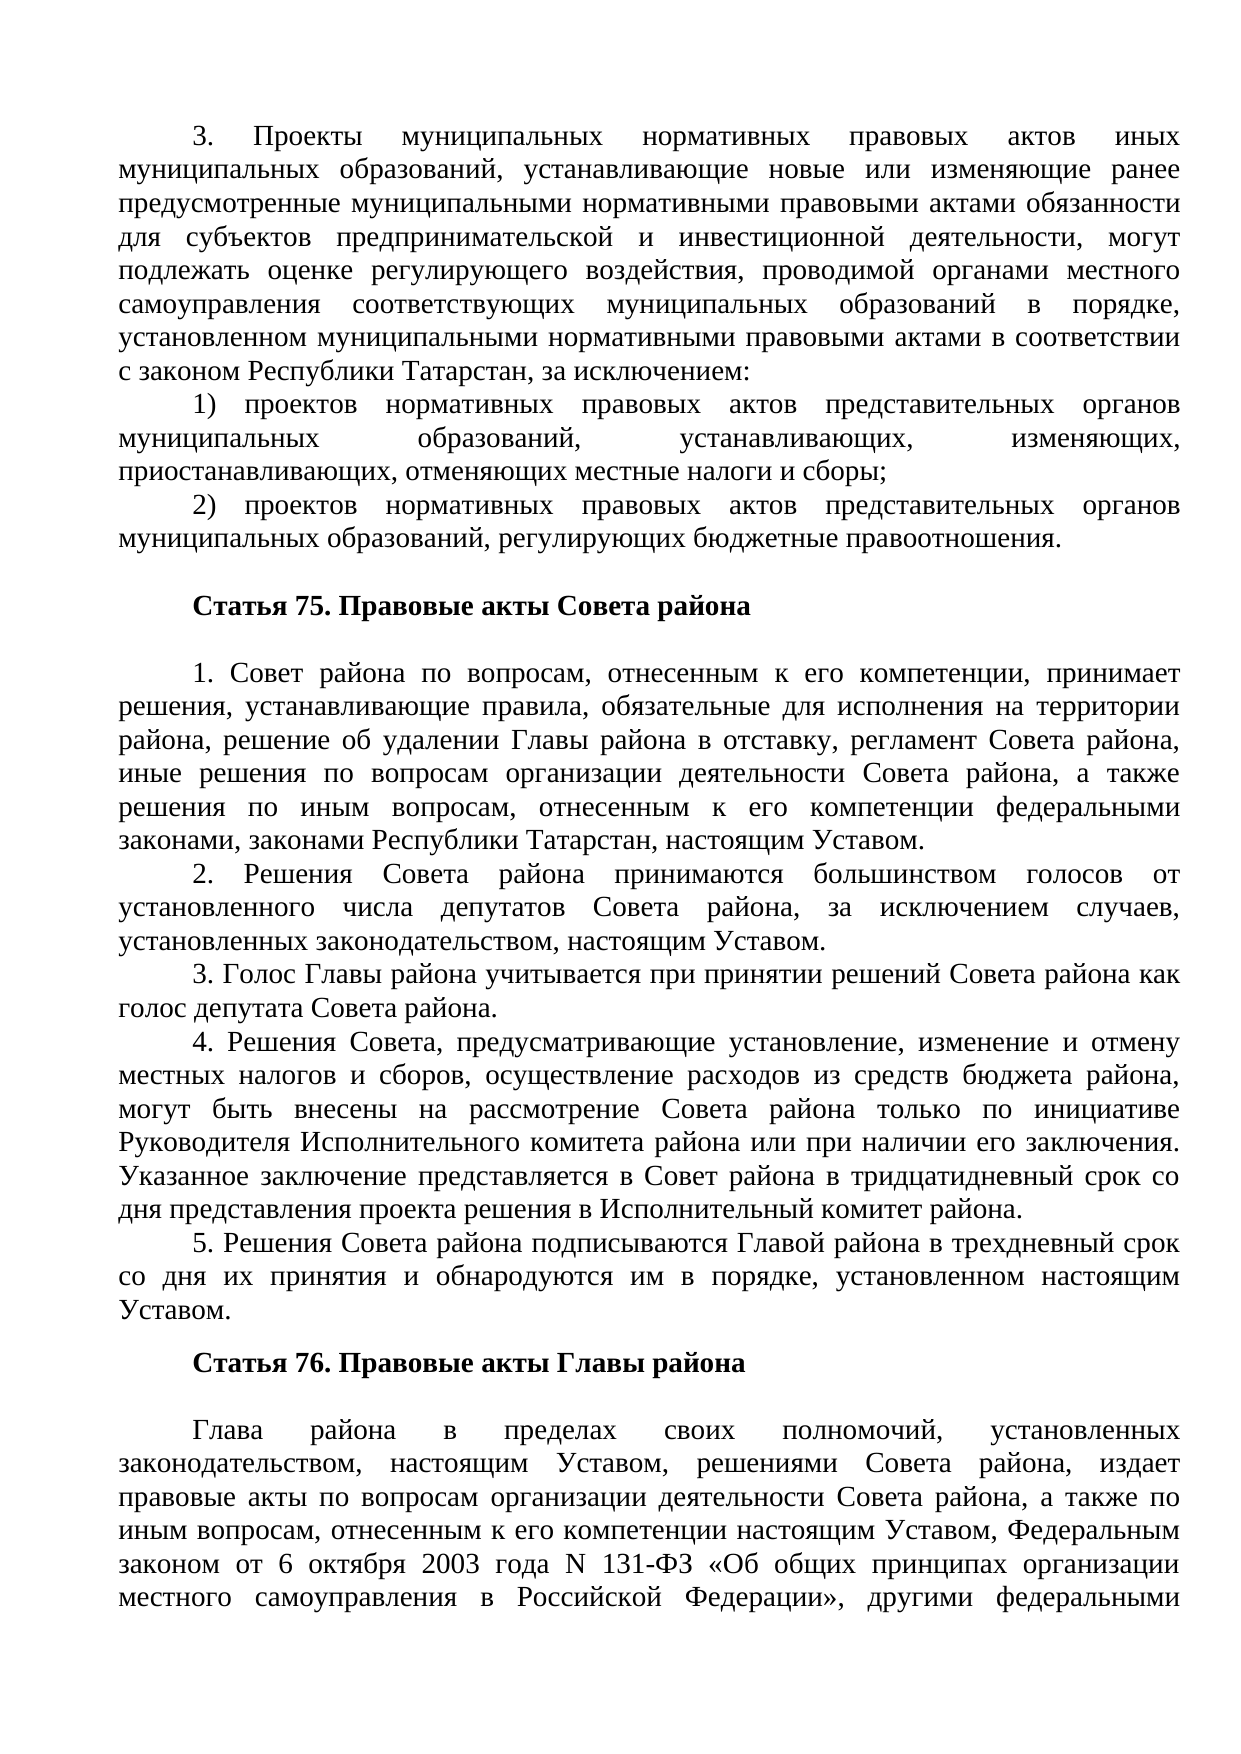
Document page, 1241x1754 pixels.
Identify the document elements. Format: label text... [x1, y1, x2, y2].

text Статья 75. Правовые акты Совета района [118, 588, 1181, 621]
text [118, 1412, 1181, 1613]
text Статья 76. Правовые акты Главы района [118, 1345, 1181, 1378]
text 3. Голос Главы района учитывается при принятии решений Совета района как голос депутата Совета района. [118, 957, 1181, 1024]
text 2) проектов нормативных правовых актов представительных органов муниципальных образований, регулирующих бюджетные правоотношения. [118, 487, 1181, 554]
text 4. Решения Совета, предусматривающие установление, изменение и отмену местных налогов и сборов, осуществление расходов из средств бюджета района, могут быть внесены на рассмотрение Совета района только по инициативе Руководителя Исполнительного комитета района или при наличии его заключения. Указанное заключение представляется в Совет района в тридцатидневный срок со дня представления проекта решения в Исполнительный комитет района. [118, 1024, 1181, 1225]
text 3. Проекты муниципальных нормативных правовых актов иных муниципальных образований, устанавливающие новые или изменяющие ранее предусмотренные муниципальными нормативными правовыми актами обязанности для субъектов предпринимательской и инвестиционной деятельности, могут подлежать оценке регулирующего воздействия, проводимой органами местного самоуправления соответствующих муниципальных образований в порядке, установленном муниципальными нормативными правовыми актами в соответствии с законом Республики Татарстан, за исключением: [118, 118, 1181, 386]
text 5. Решения Совета района подписываются Главой района в трехдневный срок со дня их принятия и обнародуются им в порядке, установленном настоящим Уставом. [118, 1225, 1181, 1326]
text 1. Совет района по вопросам, отнесенным к его компетенции, принимает решения, устанавливающие правила, обязательные для исполнения на территории района, решение об удалении Главы района в отставку, регламент Совета района, иные решения по вопросам организации деятельности Совета района, а также решения по иным вопросам, отнесенным к его компетенции федеральными законами, законами Республики Татарстан, настоящим Уставом. [118, 655, 1181, 856]
text 2. Решения Совета района принимаются большинством голосов от установленного числа депутатов Совета района, за исключением случаев, установленных законодательством, настоящим Уставом. [118, 856, 1181, 957]
text 1) проектов нормативных правовых актов представительных органов муниципальных образований, устанавливающих, изменяющих, приостанавливающих, отменяющих местные налоги и сборы; [118, 386, 1181, 487]
